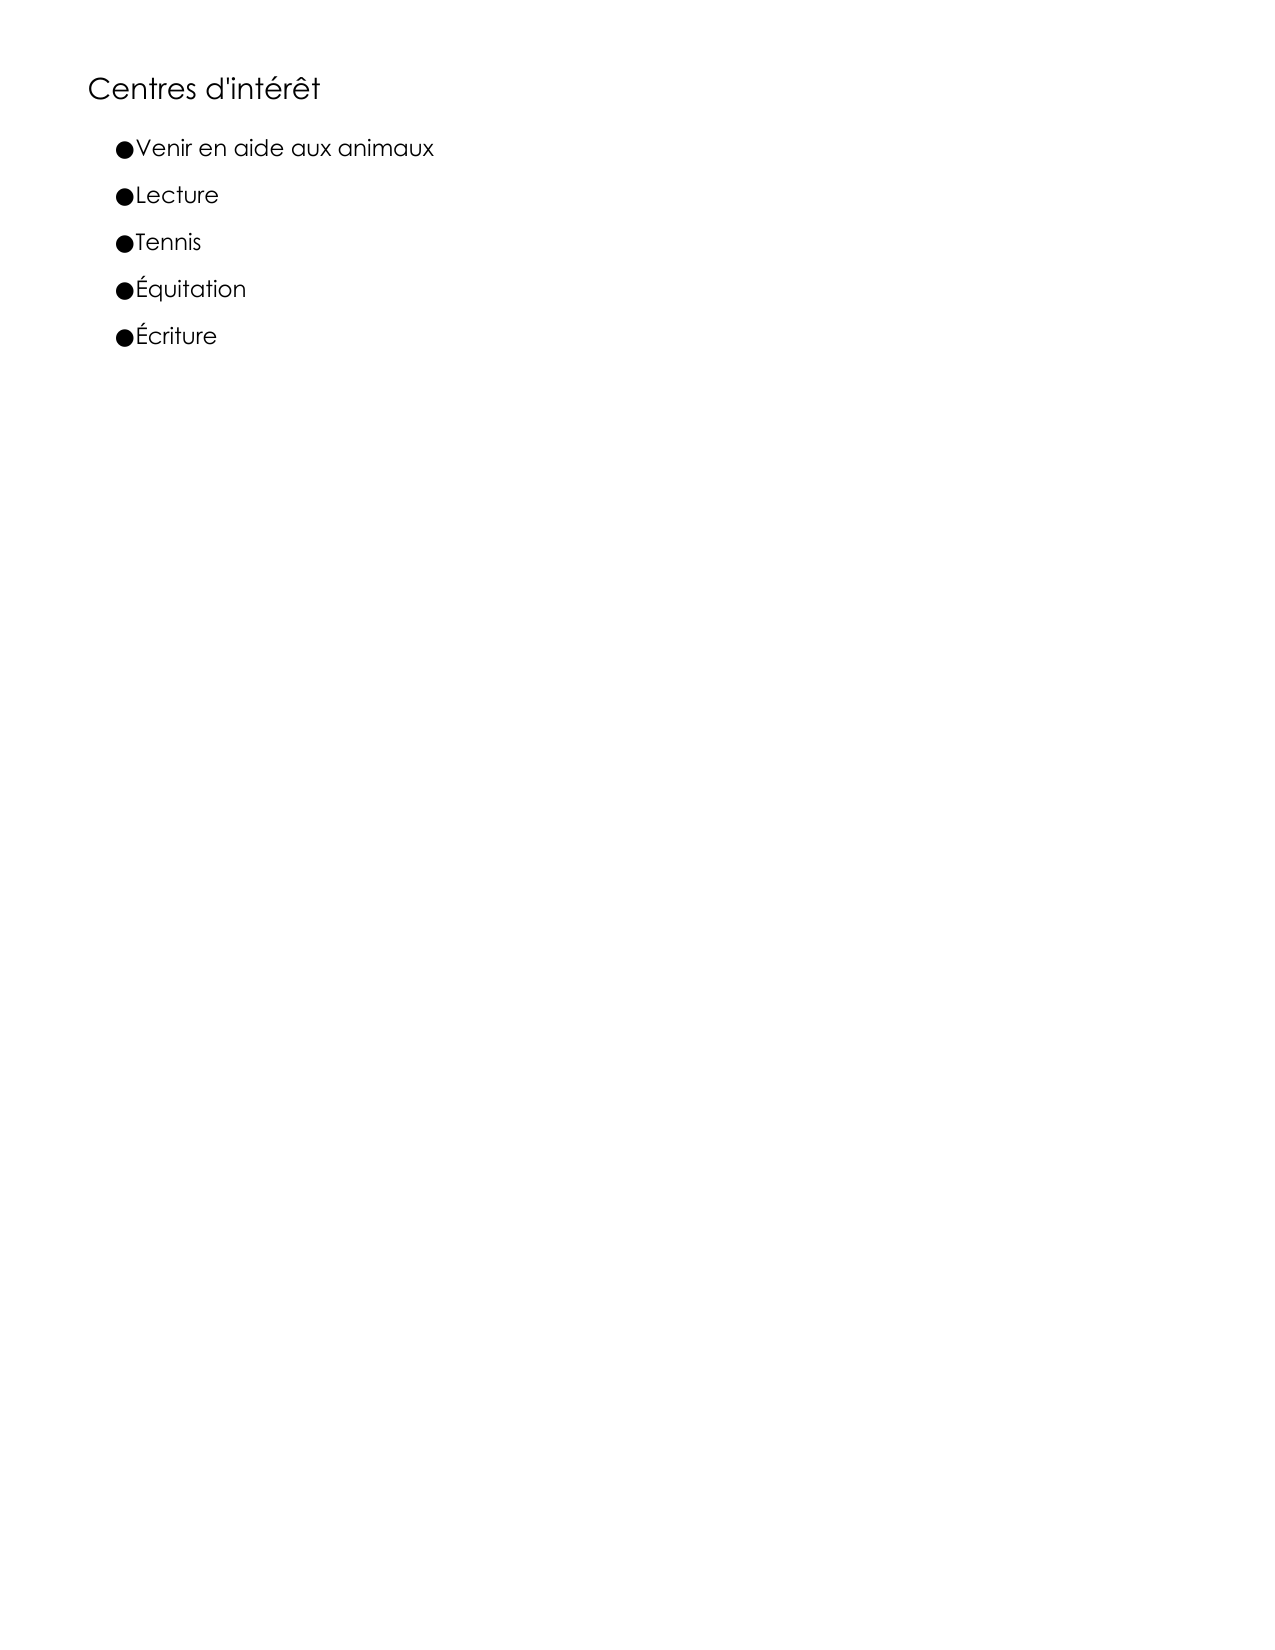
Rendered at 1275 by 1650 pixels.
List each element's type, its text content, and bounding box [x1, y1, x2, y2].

list Tennis [114, 217, 1187, 264]
list Équitation [114, 264, 1187, 311]
text Centres d'intérêt [87, 67, 1187, 108]
list Venir en aide aux animaux [114, 123, 1187, 170]
list Lecture [114, 170, 1187, 217]
list Écriture [114, 311, 1187, 358]
